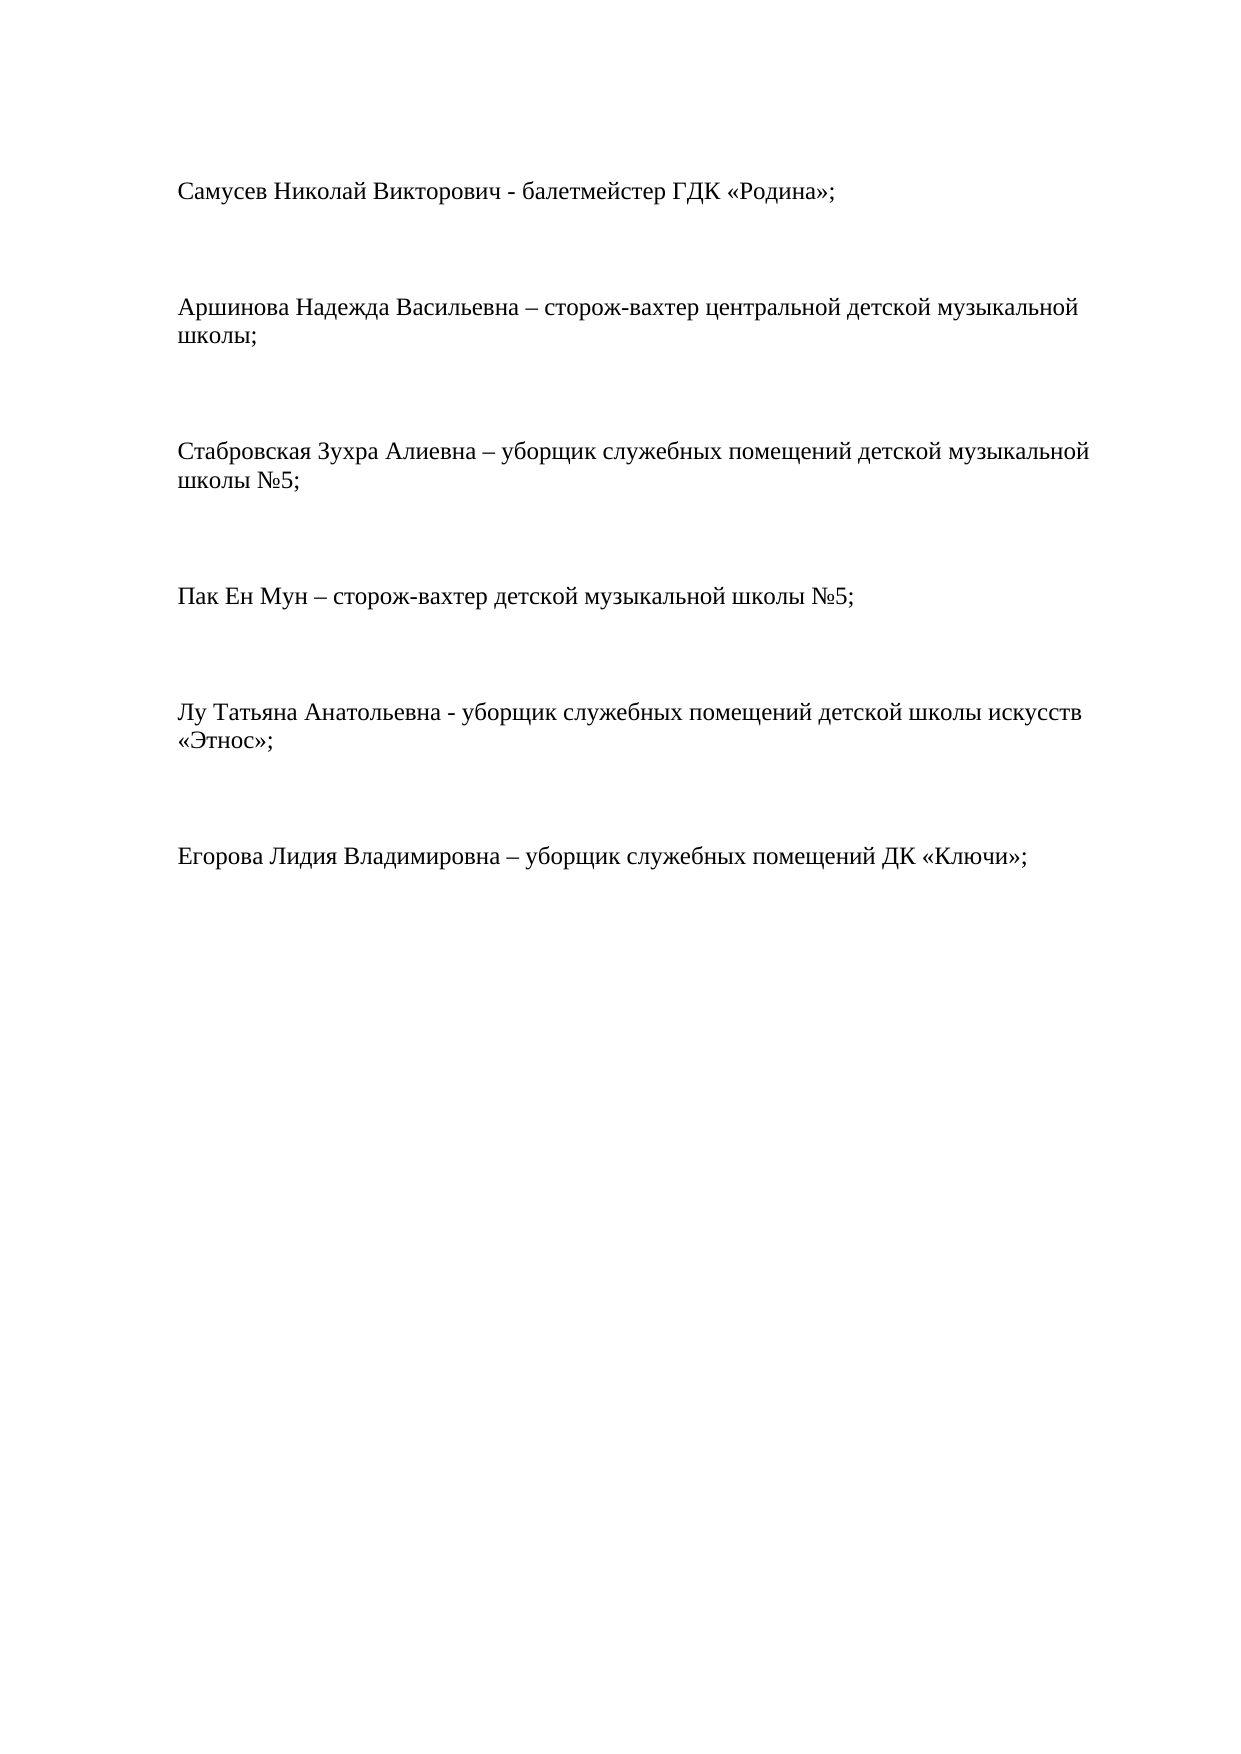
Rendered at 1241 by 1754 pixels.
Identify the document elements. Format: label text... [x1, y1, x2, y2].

text Лу Татьяна Анатольевна - уборщик служебных помещений детской школы искусств «Этнос»; [177, 697, 1152, 754]
text Самусев Николай Викторович - балетмейстер ГДК «Родина»; [177, 176, 1152, 205]
text Стабровская Зухра Алиевна – уборщик служебных помещений детской музыкальной школы №5; [177, 436, 1152, 494]
text Пак Ен Мун – сторож-вахтер детской музыкальной школы №5; [177, 581, 1152, 610]
text Егорова Лидия Владимировна – уборщик служебных помещений ДК «Ключи»; [177, 841, 1152, 870]
text Аршинова Надежда Васильевна – сторож-вахтер центральной детской музыкальной школы; [177, 292, 1152, 349]
